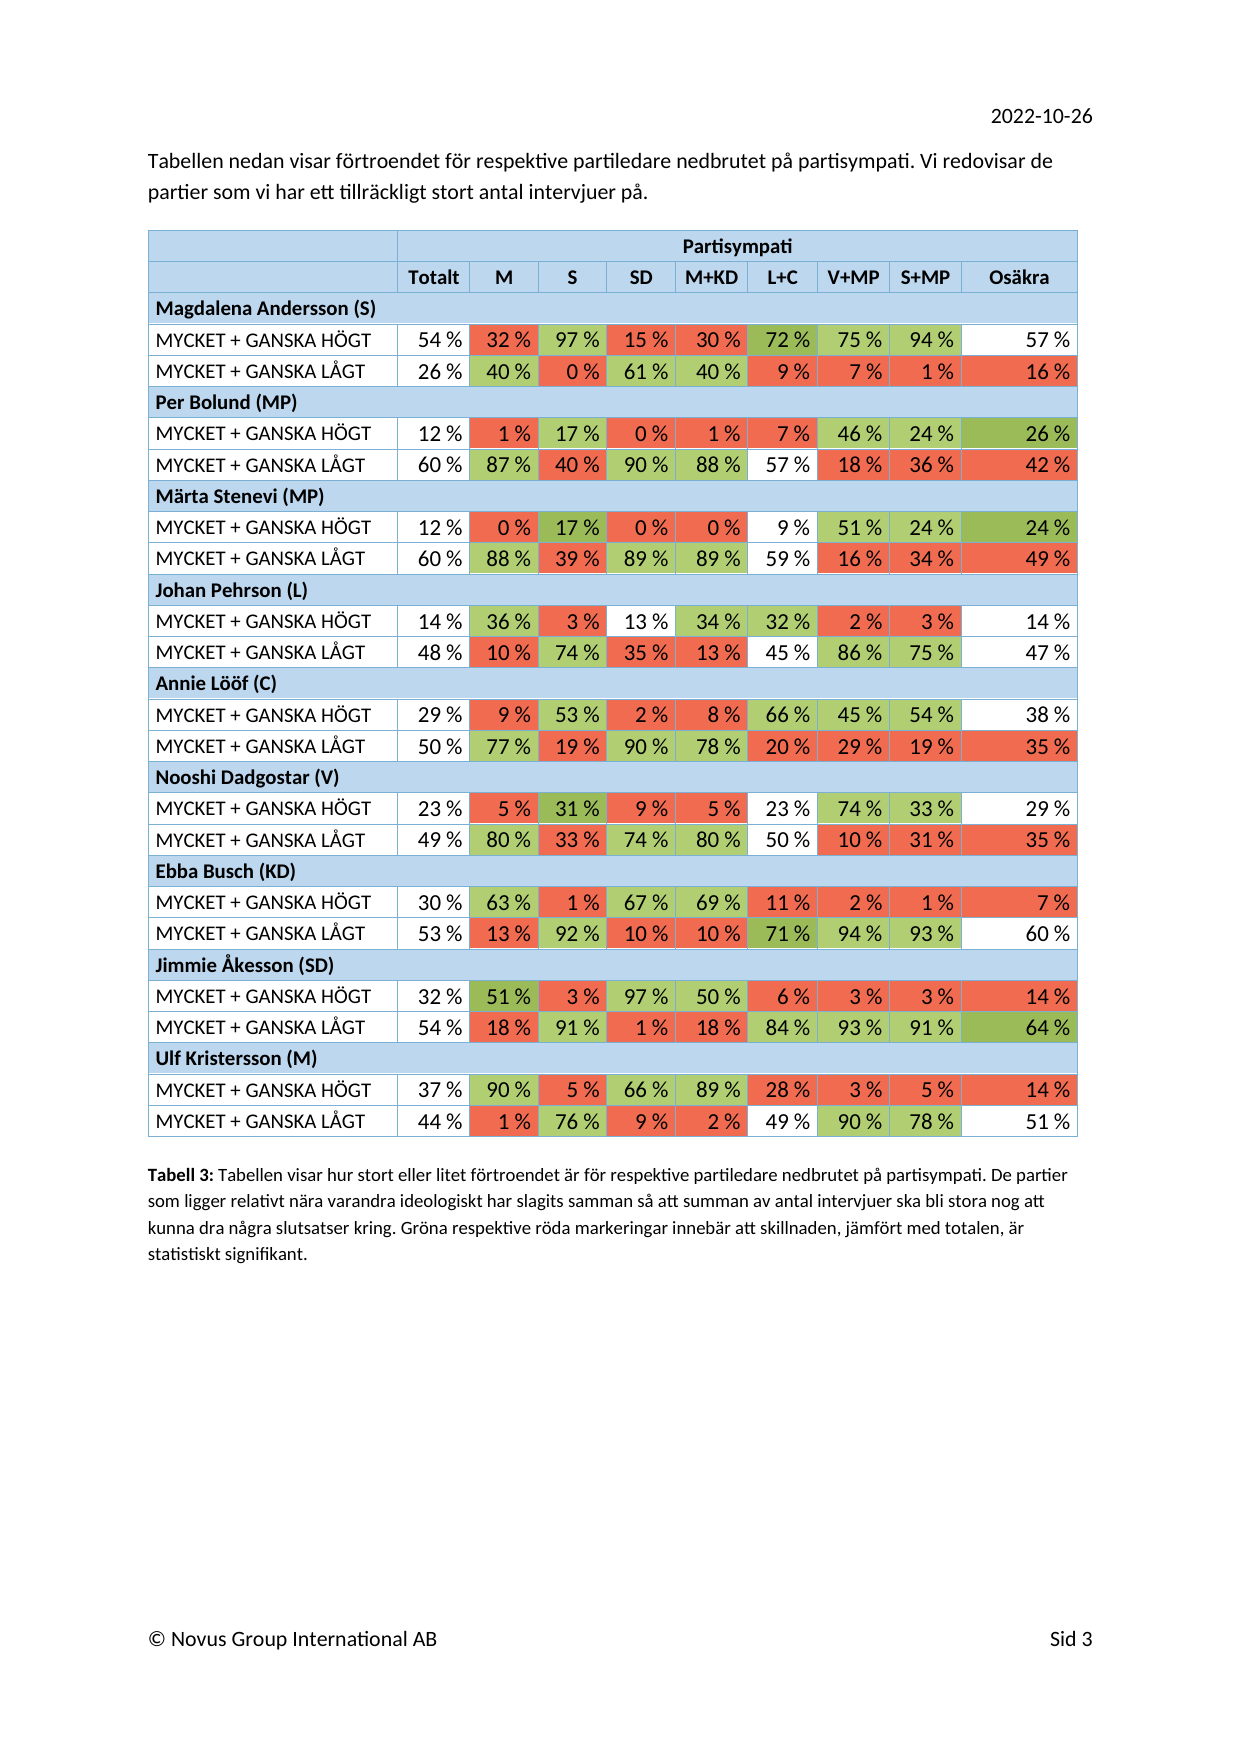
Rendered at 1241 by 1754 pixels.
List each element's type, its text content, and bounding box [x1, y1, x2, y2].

table_cell S [539, 262, 606, 292]
table_cell 2 % [818, 887, 889, 917]
table_cell 14 % [962, 981, 1077, 1011]
table_cell 0 % [470, 512, 538, 542]
table_cell Ebba Busch (KD) [149, 856, 1077, 886]
table_cell 80 % [470, 825, 538, 855]
table_cell 39 % [539, 543, 606, 573]
table_cell 3 % [539, 606, 606, 636]
table_cell 2 % [818, 606, 889, 636]
table_cell 20 % [748, 731, 817, 761]
table_cell 5 % [890, 1075, 961, 1105]
table_cell 42 % [962, 450, 1077, 480]
table_cell 84 % [748, 1012, 817, 1042]
table_cell 0 % [539, 356, 606, 386]
table_cell 33 % [539, 825, 606, 855]
table_cell 1 % [470, 1106, 538, 1136]
table_cell 66 % [748, 700, 817, 730]
table_cell 10 % [818, 825, 889, 855]
table_cell MYCKET + GANSKA HÖGT [149, 887, 397, 917]
table_cell 31 % [890, 825, 961, 855]
table_cell SD [607, 262, 675, 292]
table_cell 24 % [890, 418, 961, 448]
table_cell 69 % [676, 887, 747, 917]
table_cell 7 % [748, 418, 817, 448]
text Tabellen nedan visar förtroendet för respektive partiledare nedbrutet på partisympati. Vi redovisar de partier som vi har ett tillräckligt stort antal intervjuer på. [148, 148, 1093, 205]
table_cell 49 % [398, 825, 469, 855]
table_cell 74 % [607, 825, 675, 855]
table_cell MYCKET + GANSKA HÖGT [149, 793, 397, 823]
table_cell V+MP [818, 262, 889, 292]
table_cell 24 % [890, 512, 961, 542]
table_cell 30 % [398, 887, 469, 917]
table_cell 54 % [398, 1012, 469, 1042]
table_cell 47 % [962, 637, 1077, 667]
table_cell 48 % [398, 637, 469, 667]
table_cell 49 % [962, 543, 1077, 573]
table_cell 13 % [676, 637, 747, 667]
table_cell 66 % [607, 1075, 675, 1105]
table_cell MYCKET + GANSKA HÖGT [149, 981, 397, 1011]
table_cell M+KD [676, 262, 747, 292]
table_cell Per Bolund (MP) [149, 387, 1077, 417]
table_cell 60 % [398, 450, 469, 480]
table_cell 1 % [470, 418, 538, 448]
table_cell 10 % [676, 918, 747, 948]
table_cell 91 % [539, 1012, 606, 1042]
table_cell 51 % [818, 512, 889, 542]
table_cell 93 % [890, 918, 961, 948]
table_cell 6 % [748, 981, 817, 1011]
table_cell 0 % [607, 418, 675, 448]
table_cell 12 % [398, 512, 469, 542]
table_cell 5 % [539, 1075, 606, 1105]
table_cell 32 % [748, 606, 817, 636]
table_cell 67 % [607, 887, 675, 917]
table_cell 32 % [398, 981, 469, 1011]
table_cell 23 % [748, 793, 817, 823]
table_cell 15 % [607, 325, 675, 355]
table_cell MYCKET + GANSKA LÅGT [149, 637, 397, 667]
table_cell MYCKET + GANSKA HÖGT [149, 1075, 397, 1105]
table_cell 1 % [890, 887, 961, 917]
table_cell 76 % [539, 1106, 606, 1136]
table_cell 53 % [539, 700, 606, 730]
table_cell 59 % [748, 543, 817, 573]
table_cell 77 % [470, 731, 538, 761]
table_cell 13 % [470, 918, 538, 948]
table_cell 87 % [470, 450, 538, 480]
table_cell 61 % [607, 356, 675, 386]
table_cell 18 % [676, 1012, 747, 1042]
table_cell 80 % [676, 825, 747, 855]
table_cell 40 % [676, 356, 747, 386]
table_cell MYCKET + GANSKA LÅGT [149, 918, 397, 948]
table_cell 75 % [818, 325, 889, 355]
table_cell 28 % [748, 1075, 817, 1105]
table_cell 16 % [818, 543, 889, 573]
table_cell 9 % [470, 700, 538, 730]
table_cell 5 % [470, 793, 538, 823]
table_cell 50 % [748, 825, 817, 855]
table_cell 1 % [890, 356, 961, 386]
table_cell 53 % [398, 918, 469, 948]
table_cell MYCKET + GANSKA LÅGT [149, 543, 397, 573]
table_cell MYCKET + GANSKA HÖGT [149, 418, 397, 448]
table_cell 12 % [398, 418, 469, 448]
table_cell 30 % [676, 325, 747, 355]
table_cell 9 % [748, 356, 817, 386]
table_cell 32 % [470, 325, 538, 355]
table_cell M [470, 262, 538, 292]
table_cell 3 % [818, 1075, 889, 1105]
table_cell 78 % [676, 731, 747, 761]
table_cell 26 % [962, 418, 1077, 448]
table_cell 54 % [398, 325, 469, 355]
table_cell 9 % [748, 512, 817, 542]
table_cell 0 % [676, 512, 747, 542]
table_cell 10 % [470, 637, 538, 667]
table_cell 94 % [890, 325, 961, 355]
table_cell L+C [748, 262, 817, 292]
table_cell 8 % [676, 700, 747, 730]
table_cell 37 % [398, 1075, 469, 1105]
table_cell 63 % [470, 887, 538, 917]
table_cell MYCKET + GANSKA LÅGT [149, 731, 397, 761]
table_cell 74 % [818, 793, 889, 823]
table_cell 10 % [607, 918, 675, 948]
table_cell 31 % [539, 793, 606, 823]
table_cell 45 % [748, 637, 817, 667]
table_cell 89 % [676, 1075, 747, 1105]
table_cell 46 % [818, 418, 889, 448]
table_cell 23 % [398, 793, 469, 823]
table_cell 51 % [962, 1106, 1077, 1136]
table_cell 1 % [676, 418, 747, 448]
table_cell 14 % [962, 1075, 1077, 1105]
table_cell 88 % [470, 543, 538, 573]
table_cell Jimmie Åkesson (SD) [149, 950, 1077, 980]
table_cell 45 % [818, 700, 889, 730]
table_cell Johan Pehrson (L) [149, 575, 1077, 605]
table_cell 92 % [539, 918, 606, 948]
table_header Partisympati [398, 231, 1077, 261]
table_cell 71 % [748, 918, 817, 948]
table_cell 89 % [676, 543, 747, 573]
table_cell 36 % [890, 450, 961, 480]
table_cell 90 % [470, 1075, 538, 1105]
table_header [149, 231, 397, 261]
table_cell 38 % [962, 700, 1077, 730]
table_cell 72 % [748, 325, 817, 355]
table_cell S+MP [890, 262, 961, 292]
table_cell MYCKET + GANSKA LÅGT [149, 1012, 397, 1042]
table_cell 60 % [398, 543, 469, 573]
table_cell 9 % [607, 1106, 675, 1136]
table_cell 2 % [607, 700, 675, 730]
table_cell 75 % [890, 637, 961, 667]
table_cell 3 % [890, 981, 961, 1011]
table_cell 97 % [607, 981, 675, 1011]
table_cell 97 % [539, 325, 606, 355]
table_cell Märta Stenevi (MP) [149, 481, 1077, 511]
table_cell 14 % [962, 606, 1077, 636]
table_cell 1 % [539, 887, 606, 917]
table_cell 50 % [398, 731, 469, 761]
table_cell 91 % [890, 1012, 961, 1042]
table_cell Nooshi Dadgostar (V) [149, 762, 1077, 792]
table_cell 3 % [818, 981, 889, 1011]
table_cell 19 % [890, 731, 961, 761]
table_cell 29 % [398, 700, 469, 730]
table_cell 40 % [470, 356, 538, 386]
table_cell MYCKET + GANSKA LÅGT [149, 825, 397, 855]
table_cell 89 % [607, 543, 675, 573]
table_cell 74 % [539, 637, 606, 667]
table_cell 14 % [398, 606, 469, 636]
table_cell MYCKET + GANSKA LÅGT [149, 1106, 397, 1136]
table_cell 54 % [890, 700, 961, 730]
text Tabell 3: Tabellen visar hur stort eller litet förtroendet är för respektive partiledare nedbrutet på partisympati. De partier som ligger relativt nära varandra ideologiskt har slagits samman så att summan av antal intervjuer ska bli stora nog att kunna dra några slutsatser kring. Gröna respektive röda markeringar innebär att skillnaden, jämfört med totalen, är statistiskt signifikant. [148, 1137, 1093, 1265]
table_cell 2 % [676, 1106, 747, 1136]
table_cell 11 % [748, 887, 817, 917]
table_cell 35 % [962, 825, 1077, 855]
table_cell 36 % [470, 606, 538, 636]
table_cell 44 % [398, 1106, 469, 1136]
table_cell 3 % [539, 981, 606, 1011]
table_cell 7 % [818, 356, 889, 386]
table_cell Osäkra [962, 262, 1077, 292]
table_cell 1 % [607, 1012, 675, 1042]
table_cell 90 % [607, 731, 675, 761]
table_cell 17 % [539, 512, 606, 542]
table_cell 93 % [818, 1012, 889, 1042]
table_cell 24 % [962, 512, 1077, 542]
table_cell 35 % [962, 731, 1077, 761]
table_cell 60 % [962, 918, 1077, 948]
table_cell MYCKET + GANSKA LÅGT [149, 356, 397, 386]
table_cell 64 % [962, 1012, 1077, 1042]
table_cell 78 % [890, 1106, 961, 1136]
table_cell 19 % [539, 731, 606, 761]
table_cell Ulf Kristersson (M) [149, 1043, 1077, 1073]
table_cell 94 % [818, 918, 889, 948]
table_cell MYCKET + GANSKA HÖGT [149, 700, 397, 730]
table_cell 34 % [890, 543, 961, 573]
table_cell 18 % [470, 1012, 538, 1042]
table_cell 16 % [962, 356, 1077, 386]
table_cell Annie Lööf (C) [149, 668, 1077, 698]
table_cell 88 % [676, 450, 747, 480]
table_cell MYCKET + GANSKA LÅGT [149, 450, 397, 480]
table_cell 90 % [607, 450, 675, 480]
table_cell 0 % [607, 512, 675, 542]
table_cell 34 % [676, 606, 747, 636]
table_cell 26 % [398, 356, 469, 386]
table_cell Magdalena Andersson (S) [149, 293, 1077, 323]
table_cell 3 % [890, 606, 961, 636]
table_cell 35 % [607, 637, 675, 667]
table_cell Totalt [398, 262, 469, 292]
table_cell 86 % [818, 637, 889, 667]
table_cell MYCKET + GANSKA HÖGT [149, 325, 397, 355]
table_cell 51 % [470, 981, 538, 1011]
table_cell 17 % [539, 418, 606, 448]
table_cell MYCKET + GANSKA HÖGT [149, 512, 397, 542]
table_cell 57 % [962, 325, 1077, 355]
table_cell 29 % [818, 731, 889, 761]
table_cell 57 % [748, 450, 817, 480]
table_cell [149, 262, 397, 292]
table_cell 49 % [748, 1106, 817, 1136]
table_cell 7 % [962, 887, 1077, 917]
table_cell 9 % [607, 793, 675, 823]
table_cell 18 % [818, 450, 889, 480]
table_cell 29 % [962, 793, 1077, 823]
table_cell MYCKET + GANSKA HÖGT [149, 606, 397, 636]
table_cell 33 % [890, 793, 961, 823]
table_cell 90 % [818, 1106, 889, 1136]
table_cell 5 % [676, 793, 747, 823]
table_cell 13 % [607, 606, 675, 636]
table_cell 50 % [676, 981, 747, 1011]
table_cell 40 % [539, 450, 606, 480]
